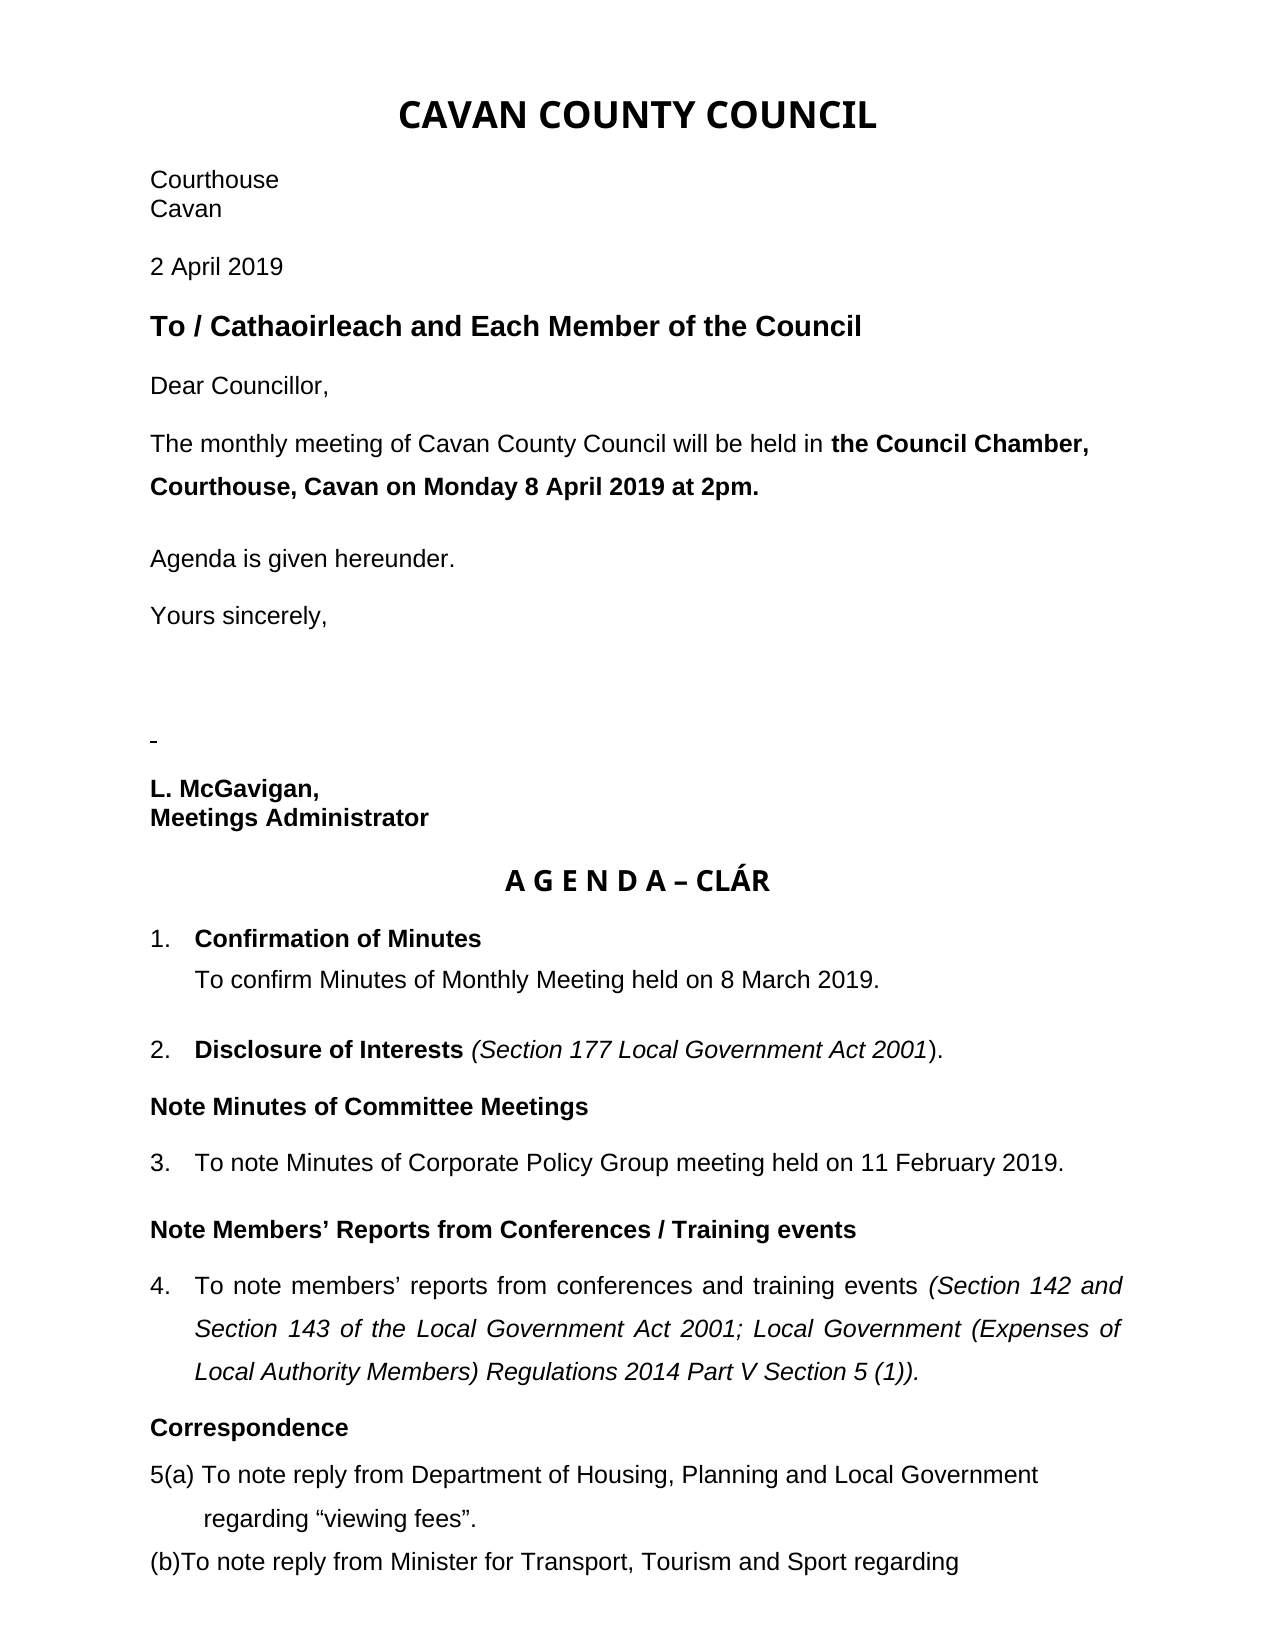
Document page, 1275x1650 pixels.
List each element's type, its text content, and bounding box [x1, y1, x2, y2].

text (b)To note reply from Minister for Transport, Tourism and Sport regarding [150, 1547, 1089, 1576]
text 4. To note members’ reports from conferences and training events (Section 142 and Section 143 of the Local Government Act 2001; Local Government (Expenses of Local Authority Members) Regulations 2014 Part V Section 5 (1)). [106, 1271, 1125, 1386]
text To confirm Minutes of Monthly Meeting held on 8 March 2019. [150, 965, 1125, 994]
text Courthouse [150, 165, 1125, 194]
text Yours sincerely, [150, 601, 1125, 630]
text Note Members’ Reports from Conferences / Training events [150, 1215, 1125, 1244]
text A G E N D A – CLÁR [150, 860, 1125, 900]
text 1. Confirmation of Minutes [150, 924, 1125, 952]
title CAVAN COUNTY COUNCIL [150, 89, 1125, 140]
text L. McGavigan, [150, 774, 1125, 802]
text regarding “viewing fees”. [138, 1504, 1089, 1532]
text Dear Councillor, [150, 371, 1125, 400]
text 3. To note Minutes of Corporate Policy Group meeting held on 11 February 2019. [150, 1148, 1125, 1177]
text Meetings Administrator [150, 802, 1125, 831]
text Note Minutes of Committee Meetings [150, 1092, 1125, 1121]
text Correspondence [150, 1413, 1125, 1441]
text To / Cathaoirleach and Each Member of the Council [150, 309, 1125, 342]
text 2. Disclosure of Interests (Section 177 Local Government Act 2001). [150, 1035, 1125, 1064]
text Agenda is given hereunder. [150, 544, 1125, 572]
text 5(a) To note reply from Department of Housing, Planning and Local Government [150, 1461, 1089, 1489]
text The monthly meeting of Cavan County Council will be held in the Council Chamber, Courthouse, Cavan on Monday 8 April 2019 at 2pm. [150, 429, 1125, 501]
text 2 April 2019 [150, 251, 1125, 280]
text Cavan [150, 194, 1125, 223]
